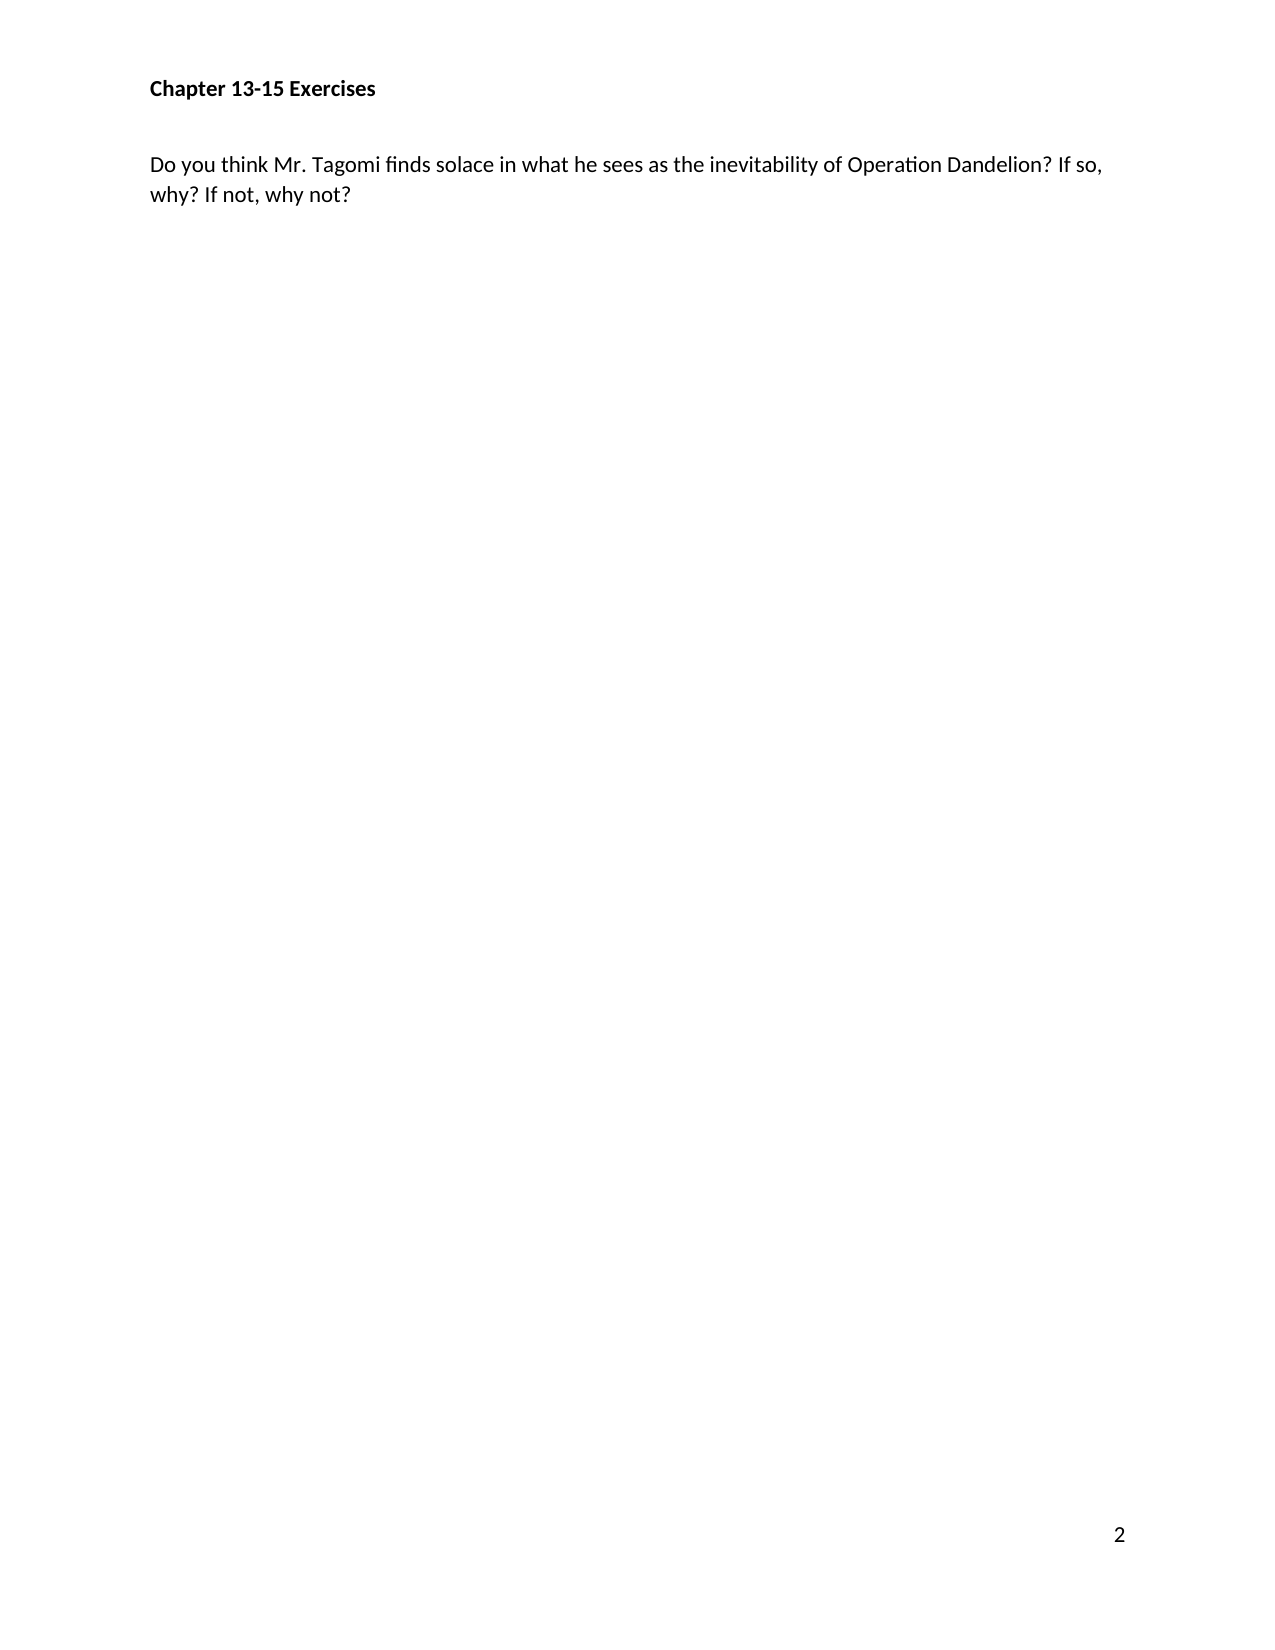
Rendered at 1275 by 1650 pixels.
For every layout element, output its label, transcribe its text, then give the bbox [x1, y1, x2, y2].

text Do you think Mr. Tagomi finds solace in what he sees as the inevitability of Operation Dandelion? If so, why? If not, why not? [150, 150, 1125, 208]
